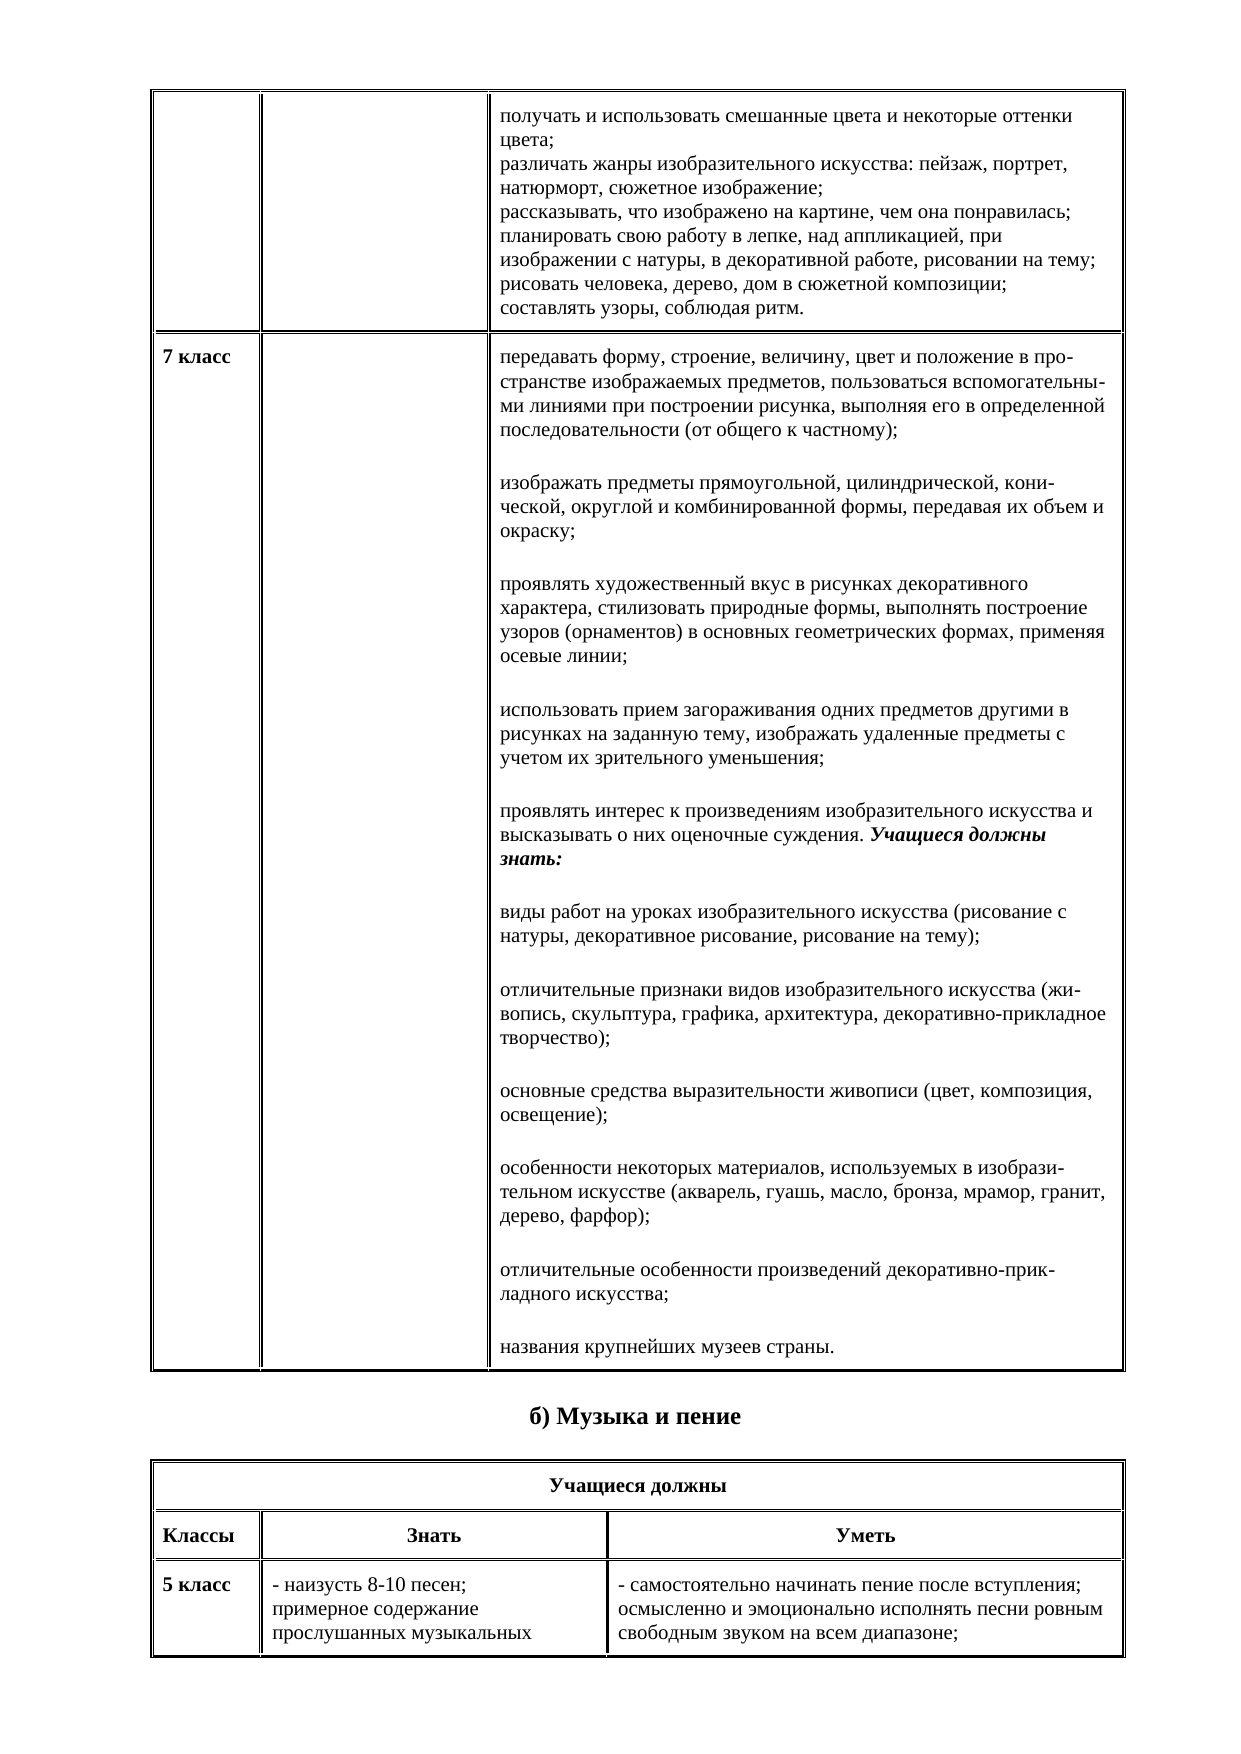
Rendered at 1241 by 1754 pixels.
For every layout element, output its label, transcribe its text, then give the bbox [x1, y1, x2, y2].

table_cell передавать форму, строение, величину, цвет и положение в пространстве изображаемых предметов, пользоваться вспомогательными линиями при построении рисунка, выполняя его в определенной последовательности (от общего к частному); изображать предметы прямоугольной, цилиндрической, конической, округлой и комбинированной формы, передавая их объем и окраску; проявлять художественный вкус в рисунках декоративного характера, стилизовать природные формы, выполнять построение узоров (орнаментов) в основных геометрических формах, применяя осевые линии; использовать прием загораживания одних предметов другими в рисунках на заданную тему, изображать удаленные предметы с учетом их зрительного уменьшения; проявлять интерес к произведениям изобразительного искусства и высказывать о них оценочные суждения. Учащиеся должны знать: виды работ на уроках изобразительного искусства (рисование с натуры, декоративное рисование, рисование на тему); отличительные признаки видов изобразительного искусства (живопись, скульптура, графика, архитектура, декоративно-прикладное творчество); основные средства выразительности живописи (цвет, композиция, освещение); особенности некоторых материалов, используемых в изобразительном искусстве (акварель, гуашь, масло, бронза, мрамор, гранит, дерево, фарфор); отличительные особенности произведений декоративно-прикладного искусства; названия крупнейших музеев страны. [489, 330, 1123, 1369]
table_cell 7 класс [154, 330, 261, 1369]
text б) Музыка и пение [162, 1401, 1107, 1430]
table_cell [607, 1558, 1124, 1655]
table_cell [261, 330, 489, 1369]
table_cell Классы [154, 1509, 259, 1558]
table_cell Уметь [609, 1509, 1123, 1558]
table_header Учащиеся должны [154, 1463, 1122, 1508]
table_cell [261, 90, 489, 330]
table_cell Знать [263, 1512, 606, 1558]
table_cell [261, 1561, 607, 1655]
table_cell 6 класс [152, 90, 261, 330]
table_cell 5 класс [152, 1558, 261, 1655]
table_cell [489, 92, 1122, 330]
